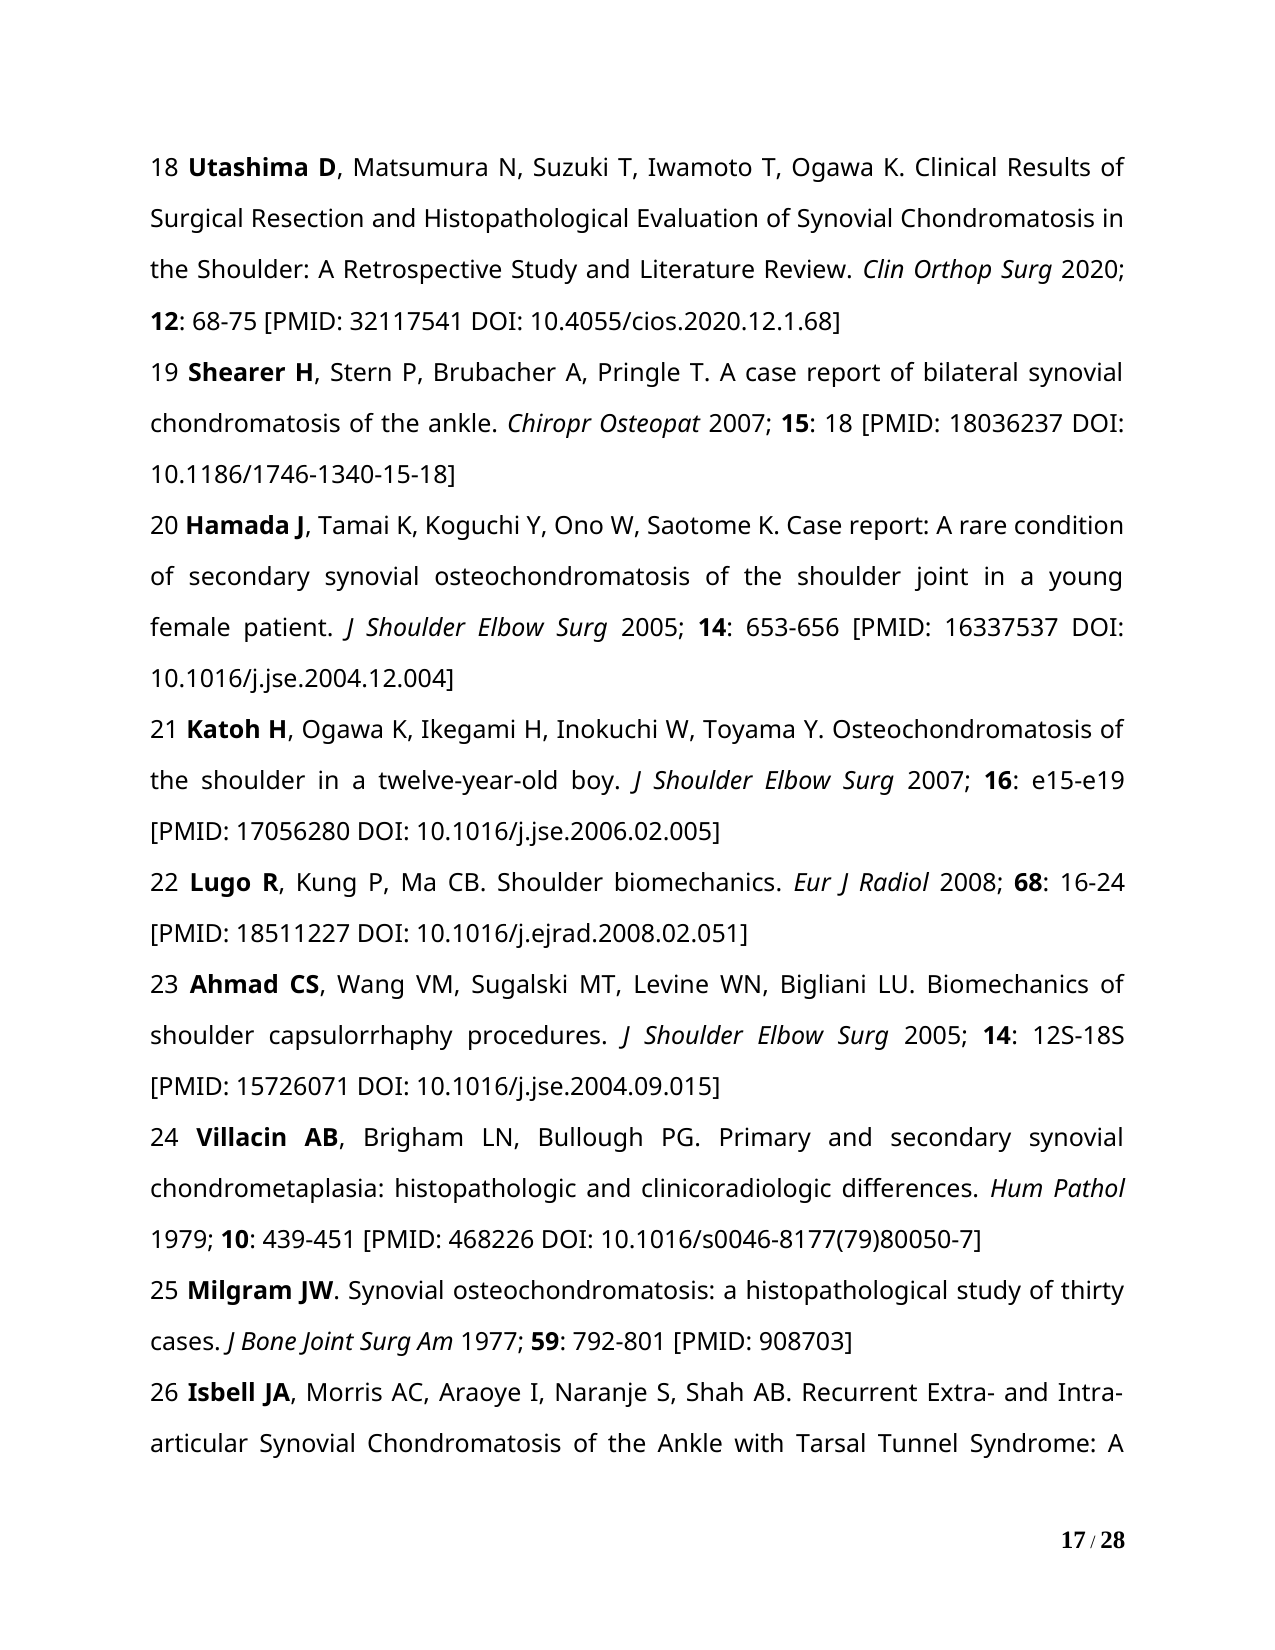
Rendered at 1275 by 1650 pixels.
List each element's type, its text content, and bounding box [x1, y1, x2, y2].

text 18 Utashima D, Matsumura N, Suzuki T, Iwamoto T, Ogawa K. Clinical Results of Surgical Resection and Histopathological Evaluation of Synovial Chondromatosis in the Shoulder: A Retrospective Study and Literature Review. Clin Orthop Surg 2020; 12: 68-75 [PMID: 32117541 DOI: 10.4055/cios.2020.12.1.68] [150, 150, 1125, 337]
text 22 Lugo R, Kung P, Ma CB. Shoulder biomechanics. Eur J Radiol 2008; 68: 16-24 [PMID: 18511227 DOI: 10.1016/j.ejrad.2008.02.051] [150, 864, 1125, 950]
text 25 Milgram JW. Synovial osteochondromatosis: a histopathological study of thirty cases. J Bone Joint Surg Am 1977; 59: 792-801 [PMID: 908703] [150, 1273, 1125, 1358]
text 19 Shearer H, Stern P, Brubacher A, Pringle T. A case report of bilateral synovial chondromatosis of the ankle. Chiropr Osteopat 2007; 15: 18 [PMID: 18036237 DOI: 10.1186/1746-1340-15-18] [150, 354, 1125, 490]
text 23 Ahmad CS, Wang VM, Sugalski MT, Levine WN, Bigliani LU. Biomechanics of shoulder capsulorrhaphy procedures. J Shoulder Elbow Surg 2005; 14: 12S-18S [PMID: 15726071 DOI: 10.1016/j.jse.2004.09.015] [150, 967, 1125, 1103]
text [150, 1375, 1125, 1460]
text 24 Villacin AB, Brigham LN, Bullough PG. Primary and secondary synovial chondrometaplasia: histopathologic and clinicoradiologic differences. Hum Pathol 1979; 10: 439-451 [PMID: 468226 DOI: 10.1016/s0046-8177(79)80050-7] [150, 1120, 1125, 1256]
text 21 Katoh H, Ogawa K, Ikegami H, Inokuchi W, Toyama Y. Osteochondromatosis of the shoulder in a twelve-year-old boy. J Shoulder Elbow Surg 2007; 16: e15-e19 [PMID: 17056280 DOI: 10.1016/j.jse.2006.02.005] [150, 711, 1125, 848]
text 20 Hamada J, Tamai K, Koguchi Y, Ono W, Saotome K. Case report: A rare condition of secondary synovial osteochondromatosis of the shoulder joint in a young female patient. J Shoulder Elbow Surg 2005; 14: 653-656 [PMID: 16337537 DOI: 10.1016/j.jse.2004.12.004] [150, 507, 1125, 694]
